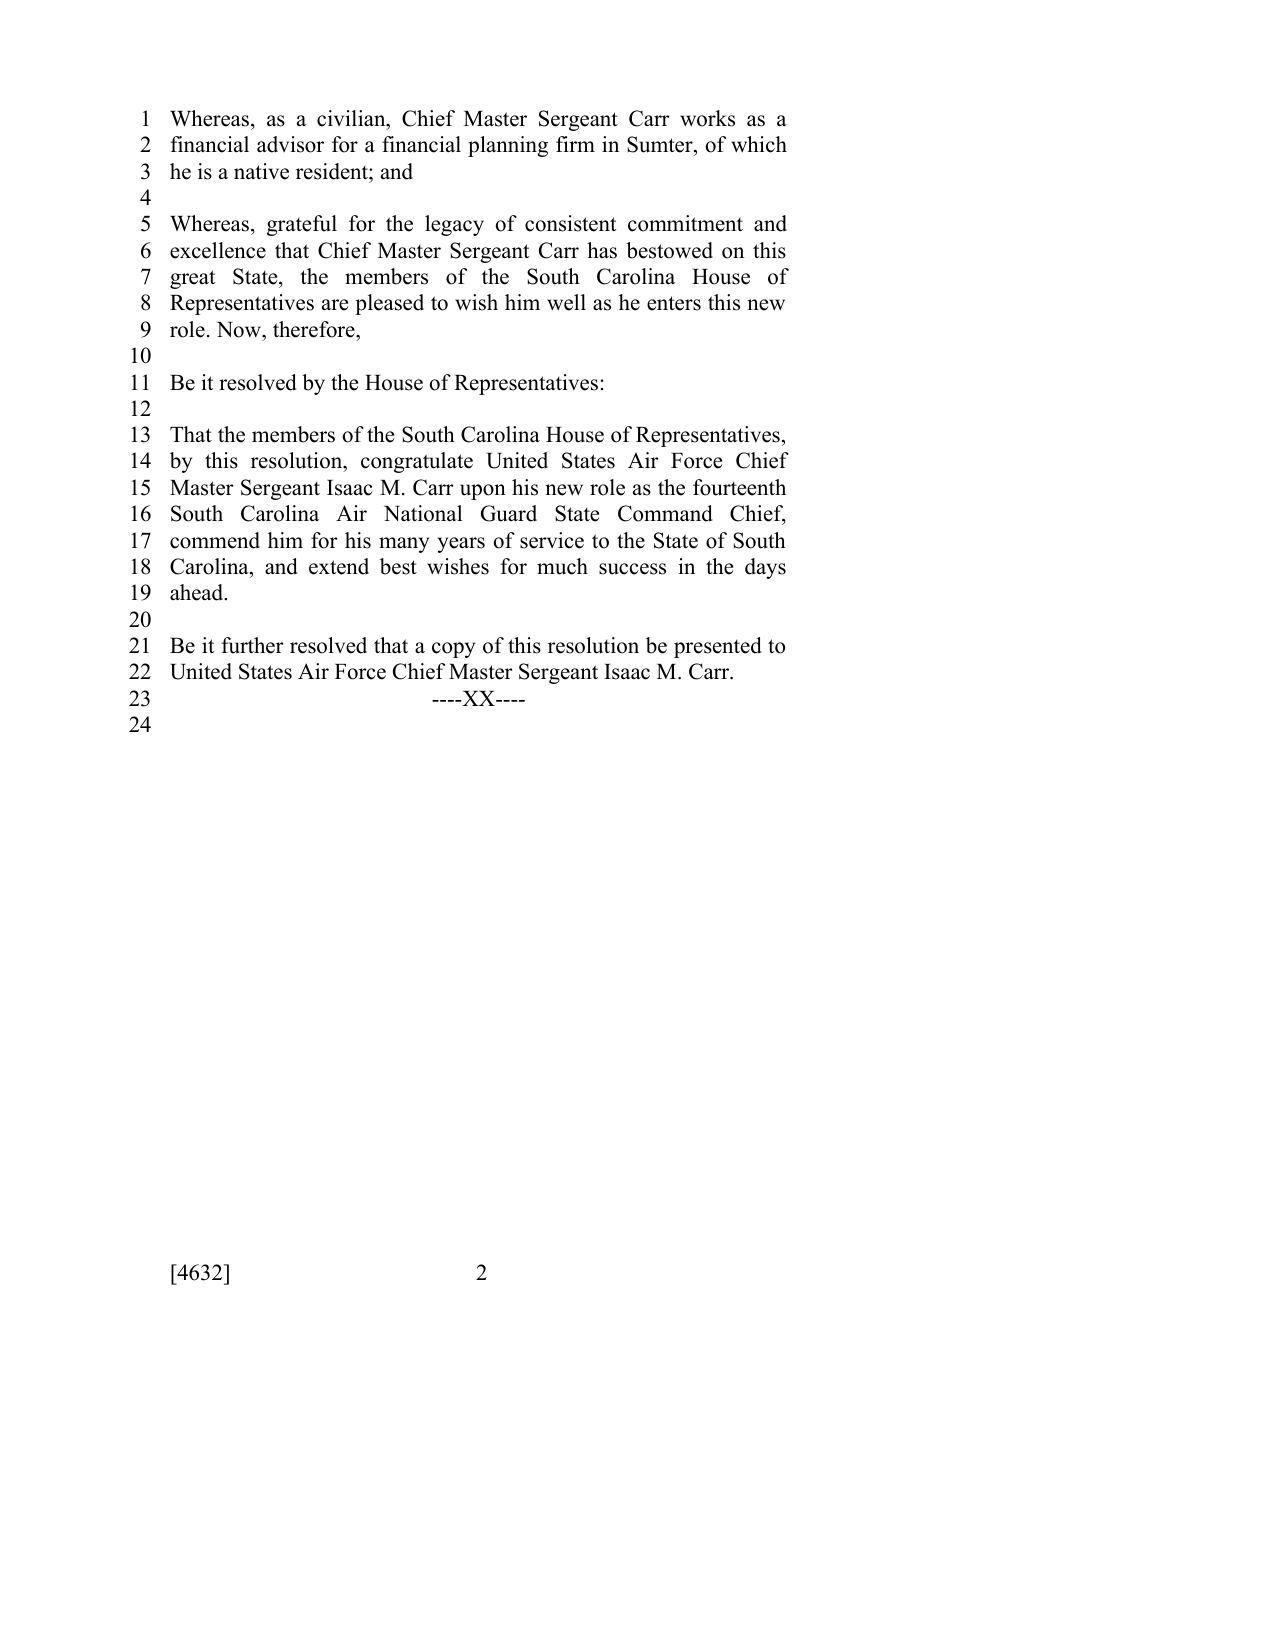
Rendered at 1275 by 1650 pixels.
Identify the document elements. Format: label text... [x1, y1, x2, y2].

text ----XX---- [169, 685, 787, 711]
text Whereas, as a civilian, Chief Master Sergeant Carr works as a financial advisor for a financial planning firm in Sumter, of which he is a native resident; and [169, 105, 787, 184]
text That the members of the South Carolina House of Representatives, by this resolution, congratulate United States Air Force Chief Master Sergeant Isaac M. Carr upon his new role as the fourteenth South Carolina Air National Guard State Command Chief, commend him for his many years of service to the State of South Carolina, and extend best wishes for much success in the days ahead. [169, 421, 787, 606]
text Be it resolved by the House of Representatives: [169, 368, 787, 395]
text Be it further resolved that a copy of this resolution be presented to United States Air Force Chief Master Sergeant Isaac M. Carr. [169, 632, 787, 685]
text Whereas, grateful for the legacy of consistent commitment and excellence that Chief Master Sergeant Carr has bestowed on this great State, the members of the South Carolina House of Representatives are pleased to wish him well as he enters this new role. Now, therefore, [169, 210, 787, 342]
